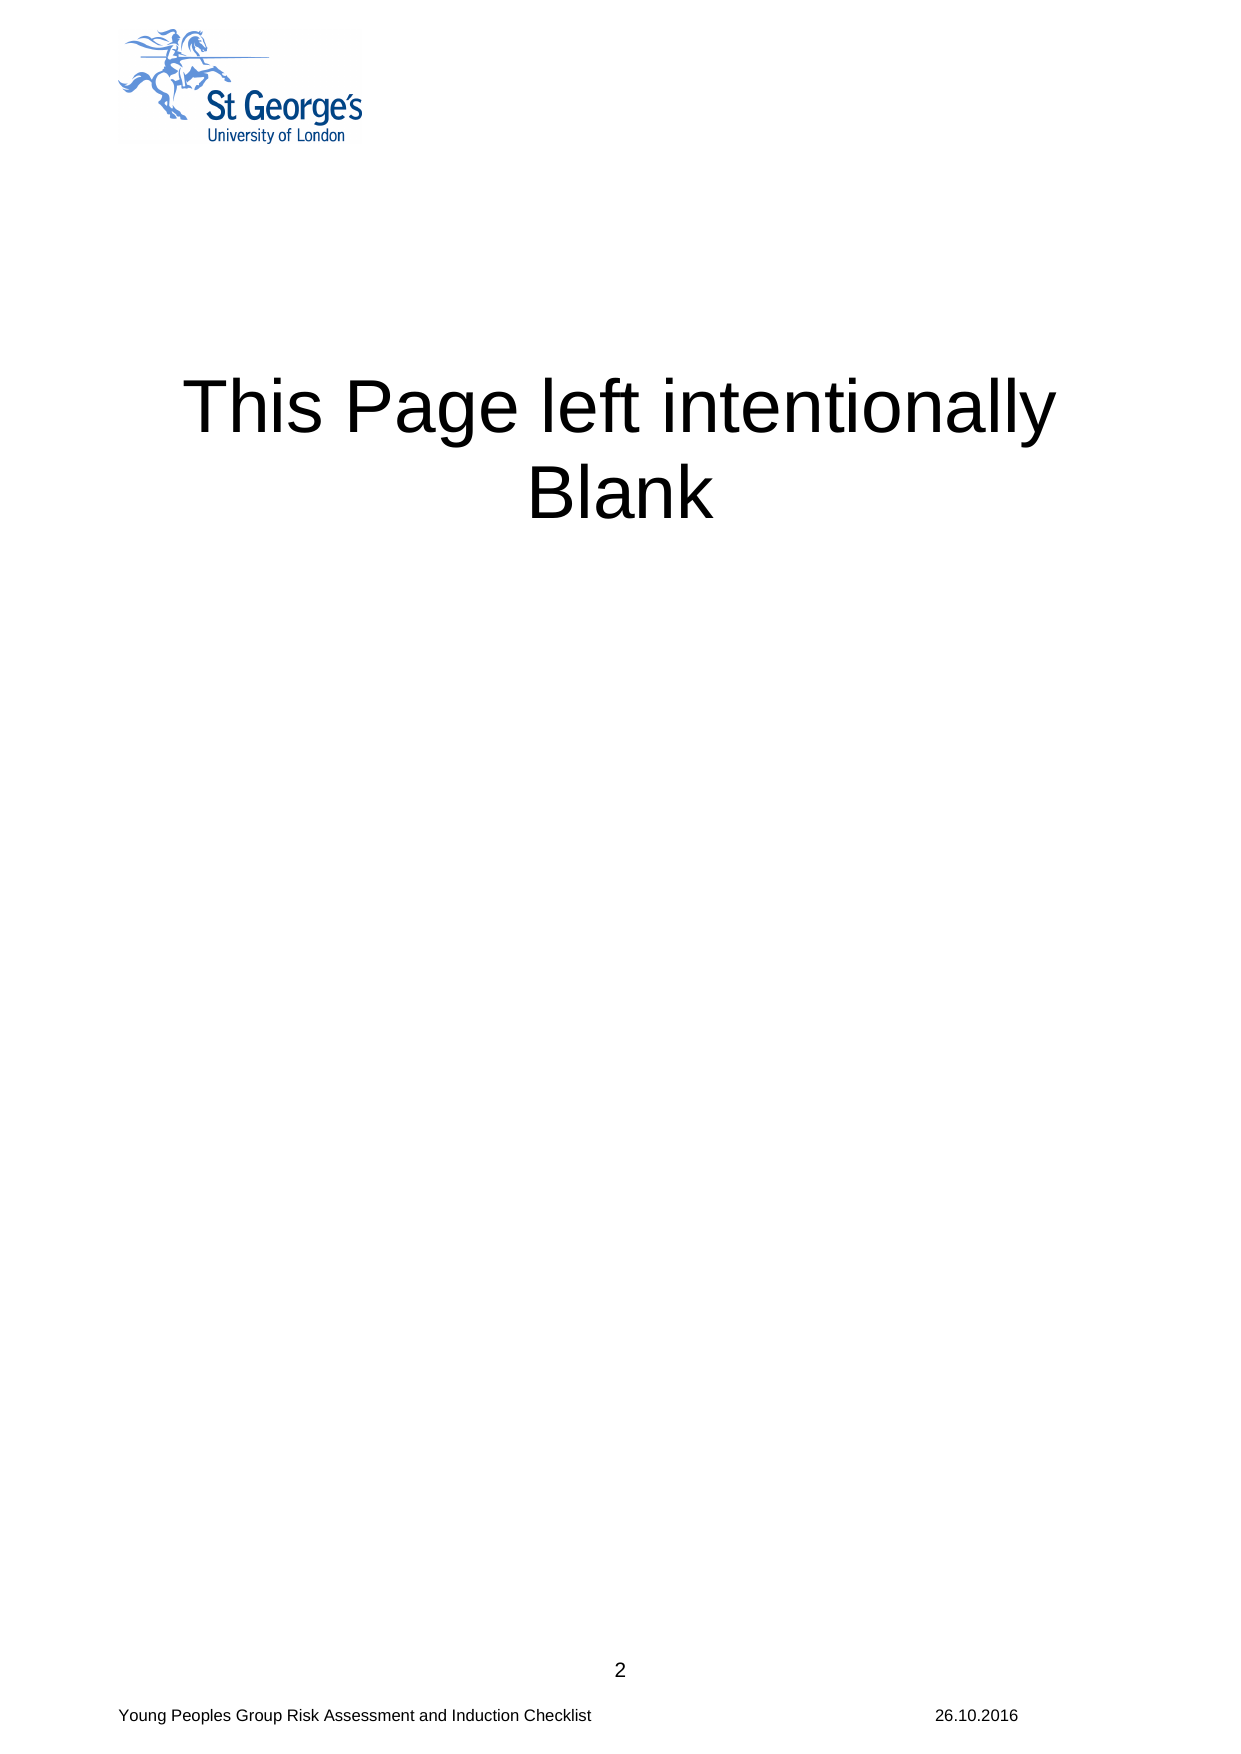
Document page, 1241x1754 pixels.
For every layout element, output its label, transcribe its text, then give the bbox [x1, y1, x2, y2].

text This Page left intentionally Blank [118, 362, 1122, 534]
picture [118, 29, 362, 144]
